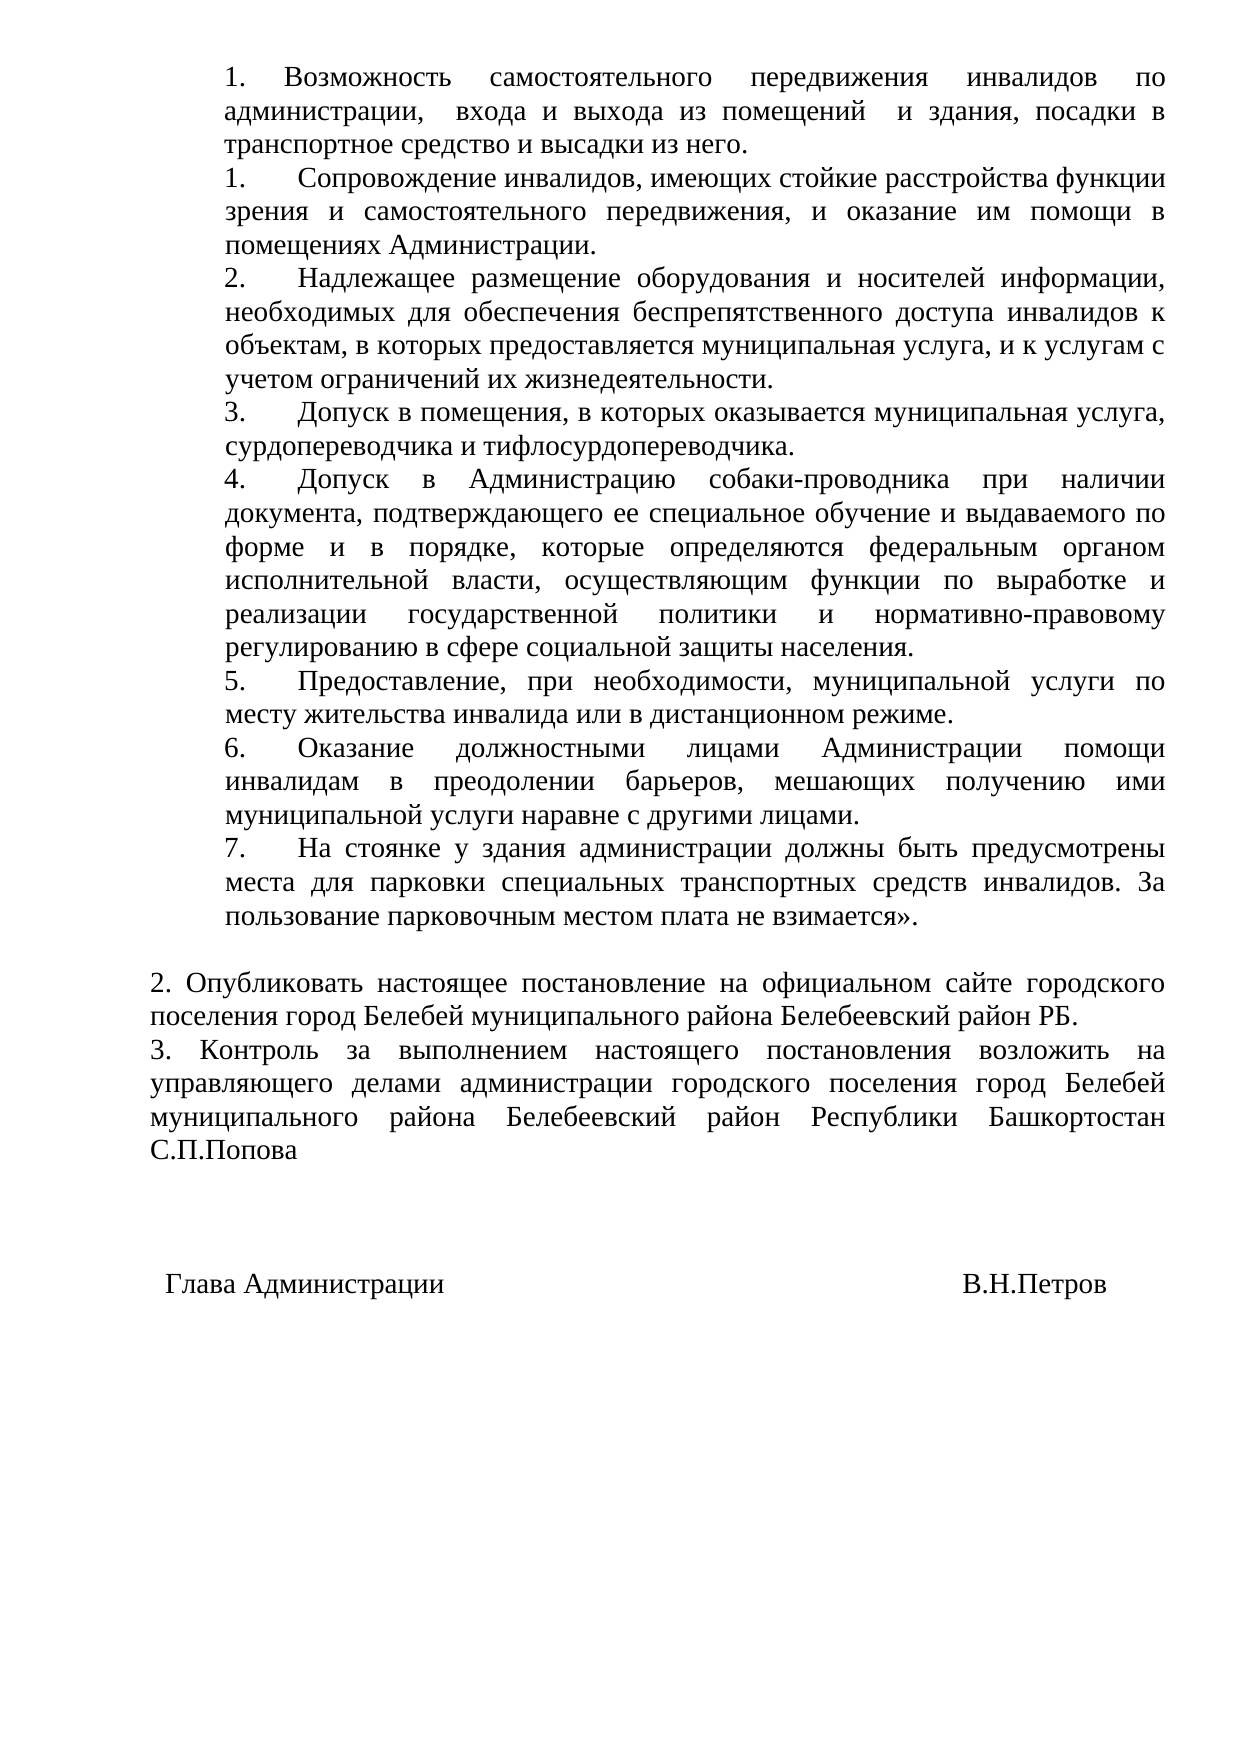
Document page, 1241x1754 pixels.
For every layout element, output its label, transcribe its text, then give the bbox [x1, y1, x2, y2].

list Сопровождение инвалидов, имеющих стойкие расстройства функции зрения и самостоятельного передвижения, и оказание им помощи в помещениях Администрации. [224, 160, 1166, 260]
list 2. Опубликовать настоящее постановление на официальном сайте городского поселения город Белебей муниципального района Белебеевский район РБ. [150, 965, 1166, 1032]
list Надлежащее размещение оборудования и носителей информации, необходимых для обеспечения беспрепятственного доступа инвалидов к объектам, в которых предоставляется муниципальная услуга, и к услугам с учетом ограничений их жизнедеятельности. [224, 260, 1166, 394]
list Глава Администрации В.Н.Петров [165, 1267, 1166, 1300]
list Допуск в помещения, в которых оказывается муниципальная услуга, сурдопереводчика и тифлосурдопереводчика. [224, 394, 1166, 462]
text 1. Возможность самостоятельного передвижения инвалидов по администрации, входа и выхода из помещений и здания, посадки в транспортное средство и высадки из него. [224, 59, 1166, 160]
list Предоставление, при необходимости, муниципальной услуги по месту жительства инвалида или в дистанционном режиме. [224, 663, 1166, 730]
list 3. Контроль за выполнением настоящего постановления возложить на управляющего делами администрации городского поселения город Белебей муниципального района Белебеевский район Республики Башкортостан С.П.Попова [150, 1032, 1166, 1166]
list На стоянке у здания администрации должны быть предусмотрены места для парковки специальных транспортных средств инвалидов. За пользование парковочным местом плата не взимается». [224, 831, 1166, 931]
list Оказание должностными лицами Администрации помощи инвалидам в преодолении барьеров, мешающих получению ими муниципальной услуги наравне с другими лицами. [224, 730, 1166, 831]
list Допуск в Администрацию собаки-проводника при наличии документа, подтверждающего ее специальное обучение и выдаваемого по форме и в порядке, которые определяются федеральным органом исполнительной власти, осуществляющим функции по выработке и реализации государственной политики и нормативно-правовому регулированию в сфере социальной защиты населения. [224, 462, 1166, 663]
